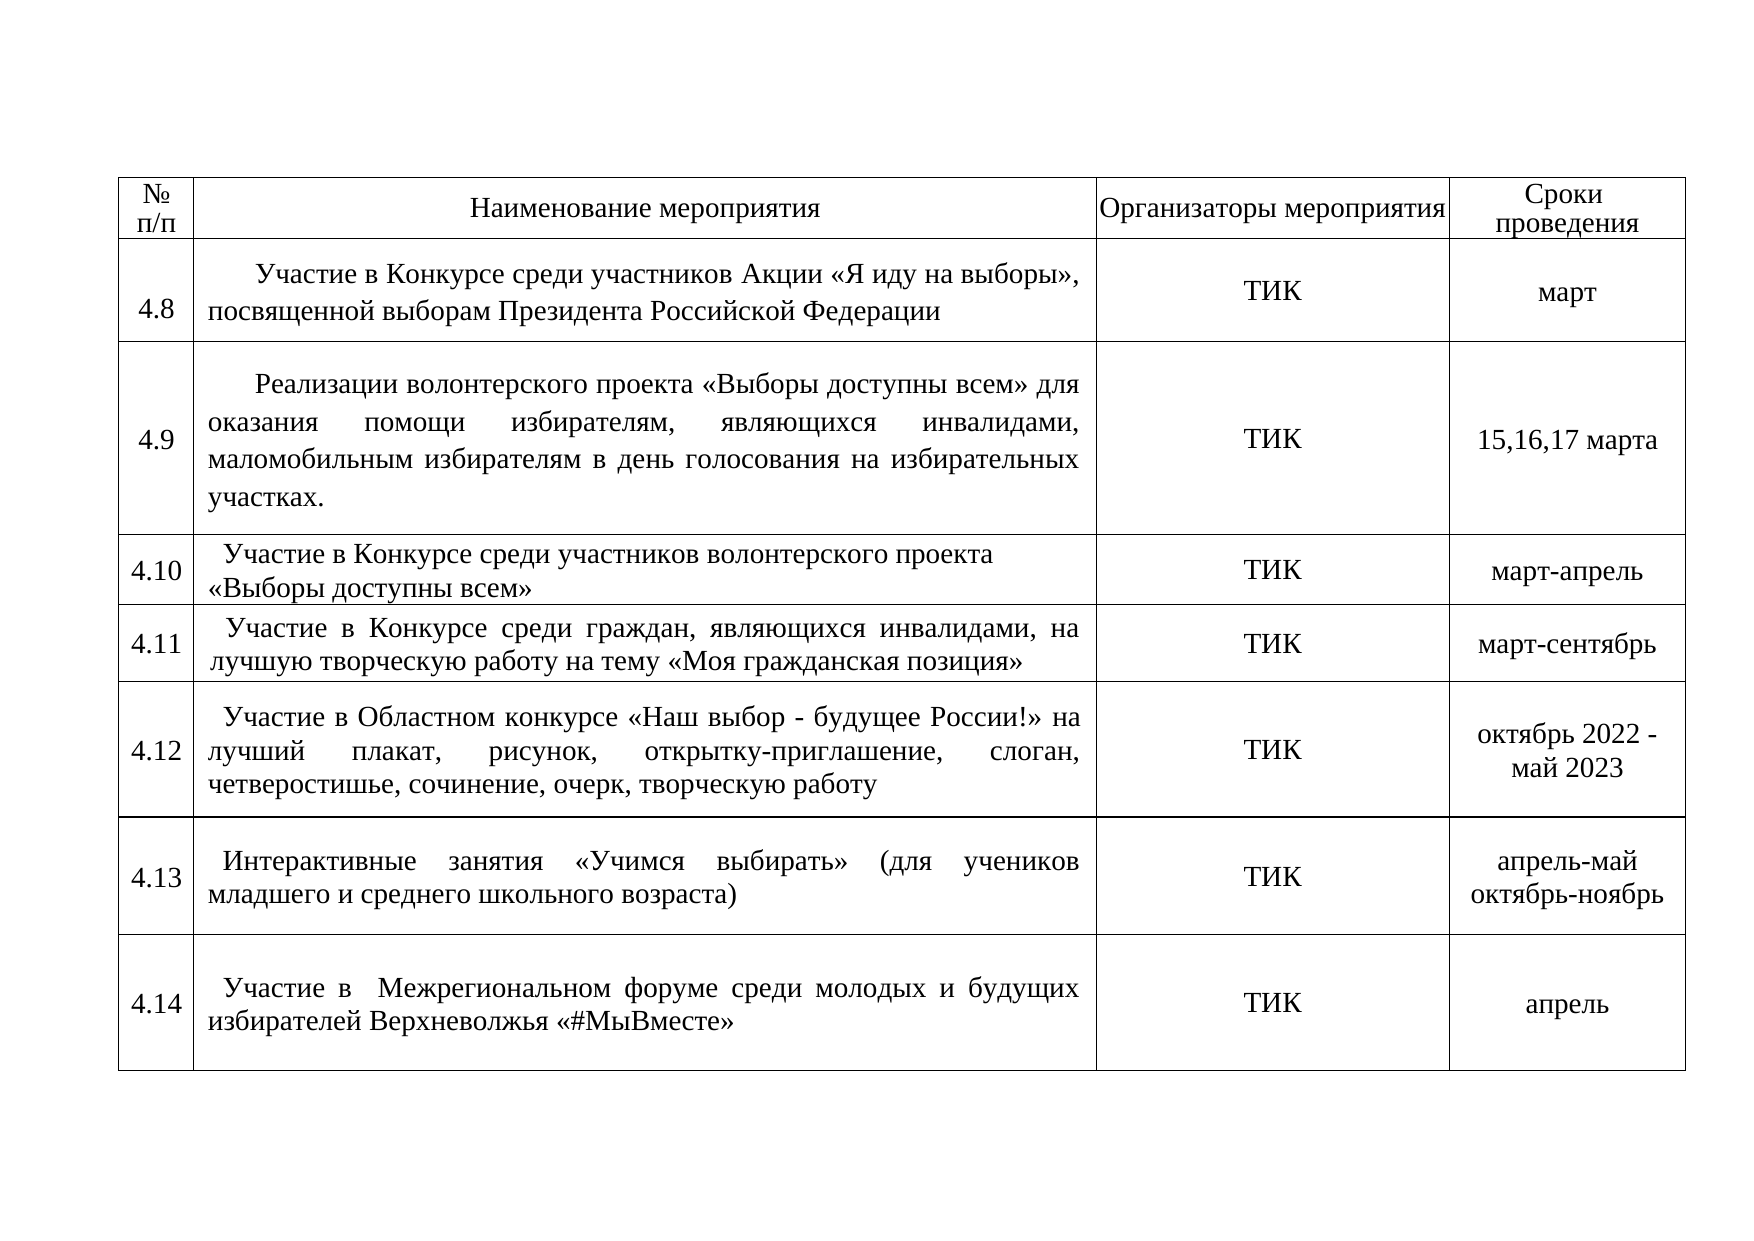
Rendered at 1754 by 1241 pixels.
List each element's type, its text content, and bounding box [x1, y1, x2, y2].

table_cell 4.9 [119, 342, 193, 534]
table_cell ТИК [1097, 239, 1449, 341]
table_cell Участие в Конкурсе среди участников Акции «Я иду на выборы», посвященной выборам Президента Российской Федерации [194, 239, 1096, 341]
table_cell ТИК [1097, 935, 1449, 1070]
table_cell 4.13 [119, 818, 193, 934]
table_cell март [1450, 239, 1685, 341]
table_cell ТИК [1097, 818, 1449, 934]
table_cell апрель-май октябрь-ноябрь [1450, 818, 1685, 934]
table_header Сроки проведения [1450, 178, 1685, 238]
table_cell Участие в Областном конкурсе «Наш выбор - будущее России!» на лучший плакат, рисунок, открытку-приглашение, слоган, четверостишье, сочинение, очерк, творческую работу [194, 682, 1096, 816]
table_cell ТИК [1097, 605, 1449, 681]
table_cell 4.14 [119, 935, 193, 1070]
table_cell 4.11 [119, 605, 193, 681]
table_cell 4.10 [119, 535, 193, 604]
table_cell Участие в Конкурсе среди участников волонтерского проекта «Выборы доступны всем» [194, 535, 1096, 604]
table_cell 4.12 [119, 682, 193, 816]
table_cell Интерактивные занятия «Учимся выбирать» (для учеников младшего и среднего школьного возраста) [194, 818, 1096, 934]
table_header № п/п [119, 178, 193, 238]
table_cell 4.8 [119, 239, 193, 341]
table_cell Реализации волонтерского проекта «Выборы доступны всем» для оказания помощи избирателям, являющихся инвалидами, маломобильным избирателям в день голосования на избирательных участках. [194, 342, 1096, 534]
table_cell ТИК [1097, 682, 1449, 816]
table_cell Участие в Межрегиональном форуме среди молодых и будущих избирателей Верхневолжья «#МыВместе» [194, 935, 1096, 1070]
table_cell март-апрель [1450, 535, 1685, 604]
table_cell ТИК [1097, 342, 1449, 534]
table_cell 15,16,17 марта [1450, 342, 1685, 534]
table_header Организаторы мероприятия [1097, 178, 1449, 238]
table_cell октябрь 2022 - май 2023 [1450, 682, 1685, 816]
table_cell март-сентябрь [1450, 605, 1685, 681]
table_cell ТИК [1097, 535, 1449, 604]
table_cell апрель [1450, 935, 1685, 1070]
table_cell Участие в Конкурсе среди граждан, являющихся инвалидами, на лучшую творческую работу на тему «Моя гражданская позиция» [194, 605, 1096, 681]
table_header Наименование мероприятия [194, 178, 1096, 238]
